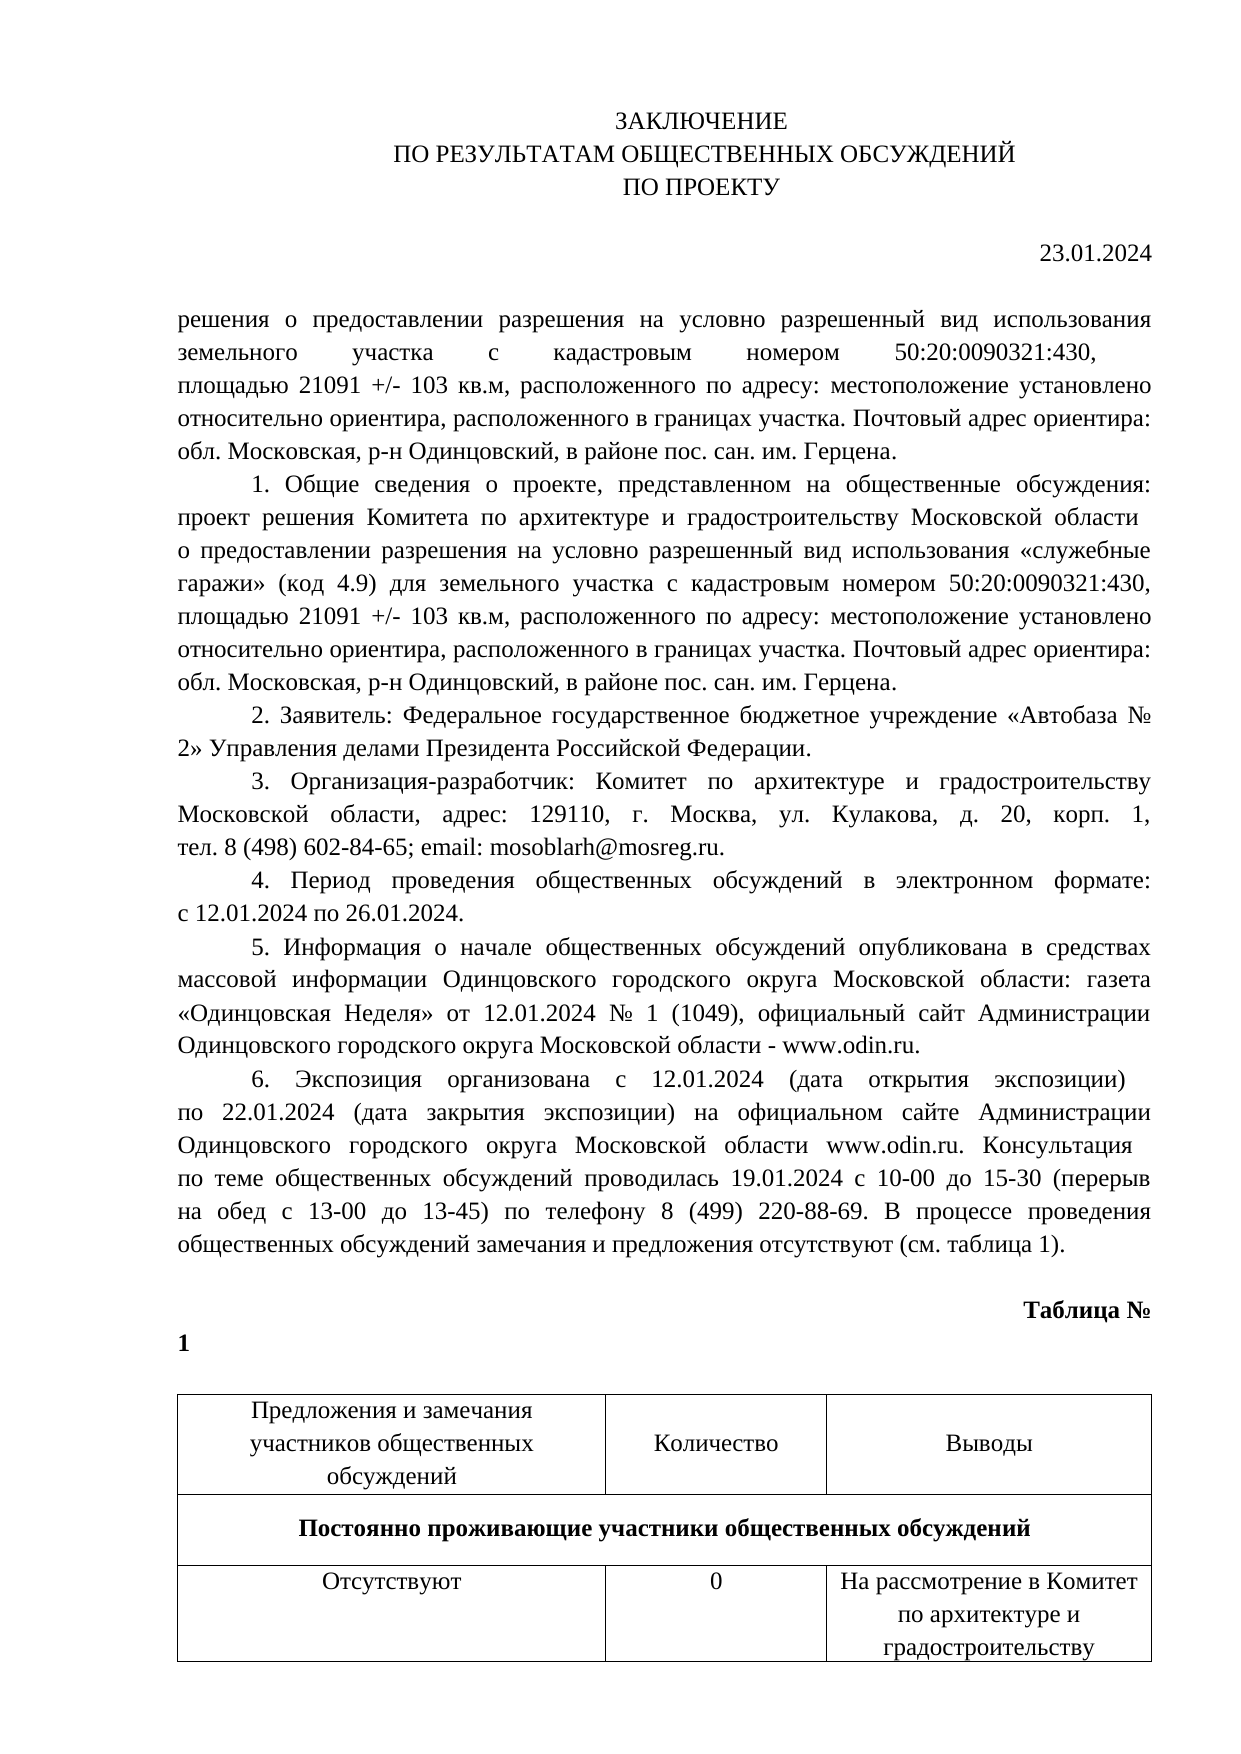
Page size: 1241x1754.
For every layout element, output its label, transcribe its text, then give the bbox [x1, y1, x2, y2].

table_cell Постоянно проживающие участники общественных обсуждений [178, 1495, 1151, 1565]
text 4. Период проведения общественных обсуждений в электронном формате: с 12.01.2024 по 26.01.2024. [177, 866, 1152, 927]
text 3. Организация-разработчик: Комитет по архитектуре и градостроительству Московской области, адрес: 129110, г. Москва, ул. Кулакова, д. 20, корп. 1, тел. 8 (498) 602-84-65; email: mosoblarh@mosreg.ru. [177, 766, 1152, 861]
text ПО РЕЗУЛЬТАТАМ ОБЩЕСТВЕННЫХ ОБСУЖДЕНИЙ [177, 139, 1152, 168]
text ПО ПРОЕКТУ [177, 172, 1152, 201]
text 1. Общие сведения о проекте, представленном на общественные обсуждения: проект решения Комитета по архитектуре и градостроительству Московской области о предоставлении разрешения на условно разрешенный вид использования «служебные гаражи» (код 4.9) для земельного участка с кадастровым номером 50:20:0090321:430, площадью 21091 +/- 103 кв.м, расположенного по адресу: местоположение установлено относительно ориентира, расположенного в границах участка. Почтовый адрес ориентира: обл. Московская, р-н Одинцовский, в районе пос. сан. им. Герцена. [177, 469, 1152, 634]
text решения о предоставлении разрешения на условно разрешенный вид использования земельного участка с кадастровым номером 50:20:0090321:430, площадью 21091 +/- 103 кв.м, расположенного по адресу: местоположение установлено относительно ориентира, расположенного в границах участка. Почтовый адрес ориентира: обл. Московская, р-н Одинцовский, в районе пос. сан. им. Герцена. [177, 432, 1152, 465]
text решения о предоставлении разрешения на условно разрешенный вид использования земельного участка с кадастровым номером 50:20:0090321:430, площадью 21091 +/- 103 кв.м, расположенного по адресу: местоположение установлено относительно ориентира, расположенного в границах участка. Почтовый адрес ориентира: обл. Московская, р-н Одинцовский, в районе пос. сан. им. Герцена. [177, 304, 1152, 403]
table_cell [827, 1566, 1151, 1661]
table_header Количество [606, 1395, 826, 1493]
table_cell Отсутствуют [178, 1566, 605, 1661]
table_header Предложения и замечания участников общественных обсуждений [178, 1395, 605, 1493]
text 2. Заявитель: Федеральное государственное бюджетное учреждение «Автобаза № 2» Управления делами Президента Российской Федерации. [177, 700, 1152, 762]
text ЗАКЛЮЧЕНИЕ [177, 106, 1152, 135]
table_cell 0 [606, 1566, 826, 1661]
text Таблица № 1 [177, 1295, 1152, 1357]
text 5. Информация о начале общественных обсуждений опубликована в средствах массовой информации Одинцовского городского округа Московской области: газета «Одинцовская Неделя» от 12.01.2024 № 1 (1049), официальный сайт Администрации Одинцовского городского округа Московской области - www.odin.ru. [177, 932, 1152, 1059]
table_header Выводы [827, 1395, 1151, 1493]
text 23.01.2024 [177, 238, 1152, 267]
text 6. Экспозиция организована с 12.01.2024 (дата открытия экспозиции) по 22.01.2024 (дата закрытия экспозиции) на официальном сайте Администрации Одинцовского городского округа Московской области www.odin.ru. Консультация по теме общественных обсуждений проводилась 19.01.2024 с 10-00 до 15-30 (перерыв на обед с 13-00 до 13-45) по телефону 8 (499) 220-88-69. В процессе проведения общественных обсуждений замечания и предложения отсутствуют (см. таблица 1). [177, 1064, 1152, 1257]
